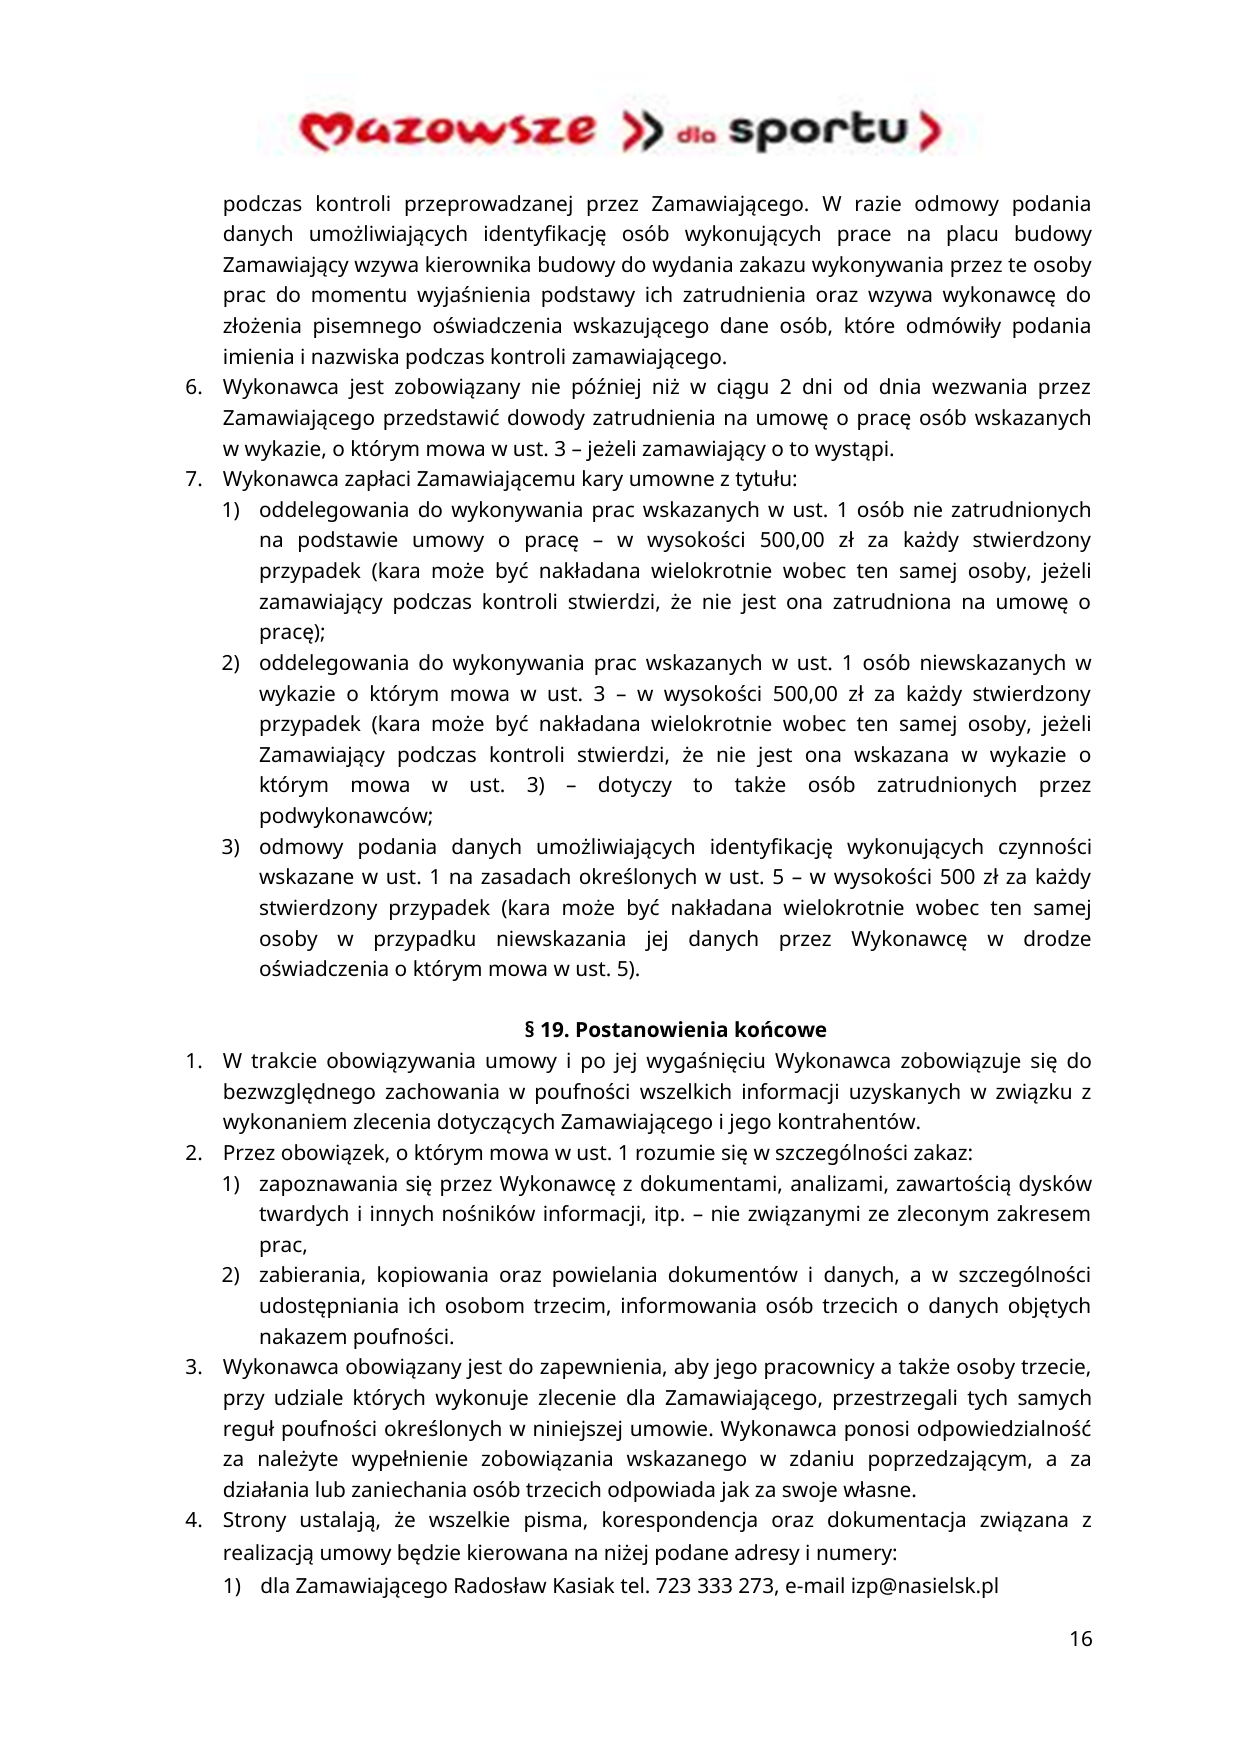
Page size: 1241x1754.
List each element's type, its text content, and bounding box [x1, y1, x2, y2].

picture [257, 73, 984, 189]
list Strony ustalają, że wszelkie pisma, korespondencja oraz dokumentacja związana z realizacją umowy będzie kierowana na niżej podane adresy i numery: [185, 1506, 1093, 1567]
list Przez obowiązek, o którym mowa w ust. 1 rozumie się w szczególności zakaz: [185, 1138, 1093, 1167]
list Wykonawca obowiązany jest do zapewnienia, aby jego pracownicy a także osoby trzecie, przy udziale których wykonuje zlecenie dla Zamawiającego, przestrzegali tych samych reguł poufności określonych w niniejszej umowie. Wykonawca ponosi odpowiedzialność za należyte wypełnienie zobowiązania wskazanego w zdaniu poprzedzającym, a za działania lub zaniechania osób trzecich odpowiada jak za swoje własne. [185, 1352, 1093, 1503]
list zabierania, kopiowania oraz powielania dokumentów i danych, a w szczególności udostępniania ich osobom trzecim, informowania osób trzecich o danych objętych nakazem poufności. [221, 1261, 1093, 1350]
list oddelegowania do wykonywania prac wskazanych w ust. 1 osób niewskazanych w wykazie o którym mowa w ust. 3 – w wysokości 500,00 zł za każdy stwierdzony przypadek (kara może być nakładana wielokrotnie wobec ten samej osoby, jeżeli Zamawiający podczas kontroli stwierdzi, że nie jest ona wskazana w wykazie o którym mowa w ust. 3) – dotyczy to także osób zatrudnionych przez podwykonawców; [221, 648, 1093, 830]
list odmowy podania danych umożliwiających identyfikację wykonujących czynności wskazane w ust. 1 na zasadach określonych w ust. 5 – w wysokości 500 zł za każdy stwierdzony przypadek (kara może być nakładana wielokrotnie wobec ten samej osoby w przypadku niewskazania jej danych przez Wykonawcę w drodze oświadczenia o którym mowa w ust. 5). [221, 832, 1093, 983]
list Wykonawca zapłaci Zamawiającemu kary umowne z tytułu: [185, 464, 1093, 493]
list zapoznawania się przez Wykonawcę z dokumentami, analizami, zawartością dysków twardych i innych nośników informacji, itp. – nie związanymi ze zleconym zakresem prac, [221, 1169, 1093, 1258]
list dla Zamawiającego Radosław Kasiak tel. 723 333 273, e-mail izp@nasielsk.pl [223, 1571, 1093, 1599]
list § 19. Postanowienia końcowe [259, 1016, 1093, 1044]
list W trakcie obowiązywania umowy i po jej wygaśnięciu Wykonawca zobowiązuje się do bezwzględnego zachowania w poufności wszelkich informacji uzyskanych w związku z wykonaniem zlecenia dotyczących Zamawiającego i jego kontrahentów. [185, 1046, 1093, 1136]
list Wykonawca jest zobowiązany nie później niż w ciągu 2 dni od dnia wezwania przez Zamawiającego przedstawić dowody zatrudnienia na umowę o pracę osób wskazanych w wykazie, o którym mowa w ust. 3 – jeżeli zamawiający o to wystąpi. [185, 372, 1093, 462]
list oddelegowania do wykonywania prac wskazanych w ust. 1 osób nie zatrudnionych na podstawie umowy o pracę – w wysokości 500,00 zł za każdy stwierdzony przypadek (kara może być nakładana wielokrotnie wobec ten samej osoby, jeżeli zamawiający podczas kontroli stwierdzi, że nie jest ona zatrudniona na umowę o pracę); [221, 495, 1093, 646]
